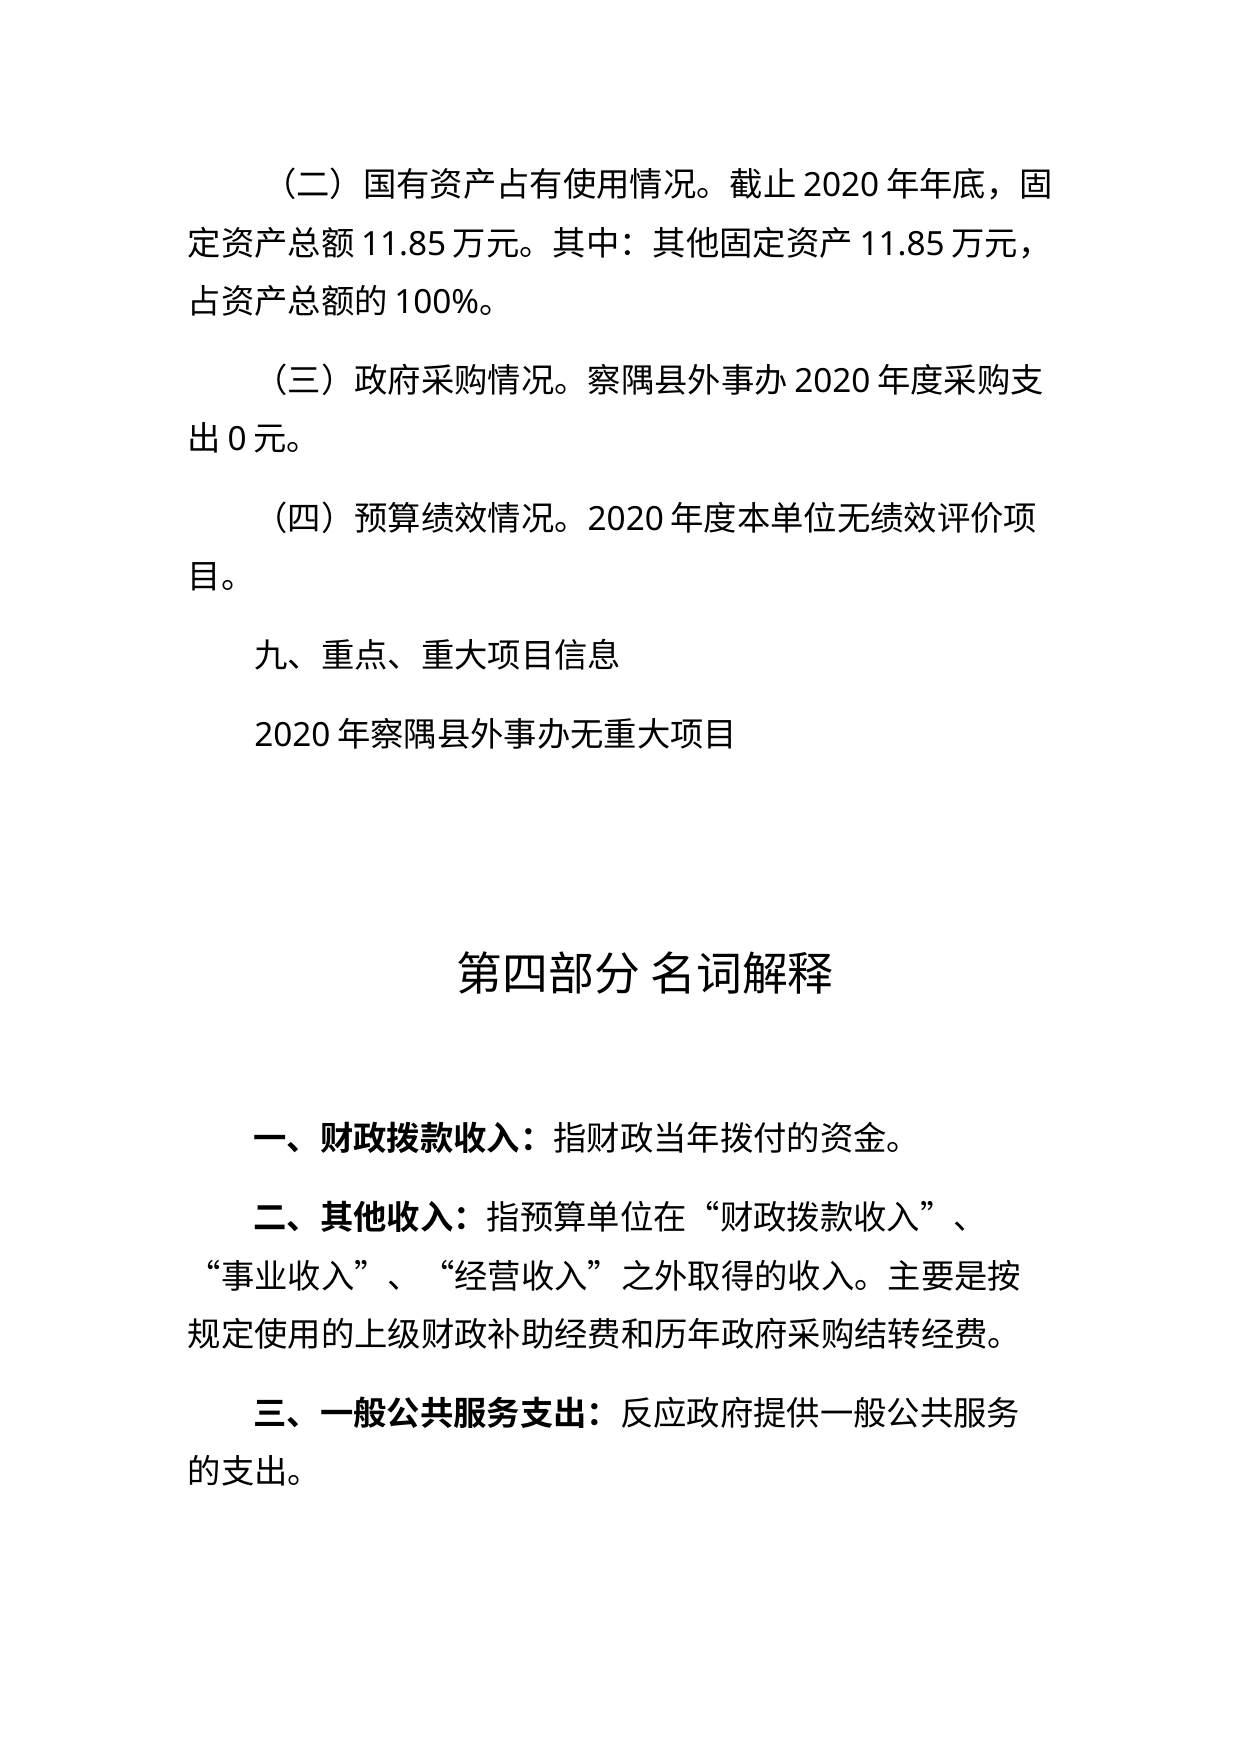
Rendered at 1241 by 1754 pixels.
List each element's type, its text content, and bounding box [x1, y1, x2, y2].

text 三、一般公共服务支出：反应政府提供一般公共服务的支出。 [187, 1379, 1053, 1496]
text 一、财政拨款收入：指财政当年拨付的资金。 [187, 1104, 1053, 1162]
text 二、其他收入：指预算单位在“财政拨款收入”、“事业收入”、“经营收入”之外取得的收入。主要是按规定使用的上级财政补助经费和历年政府采购结转经费。 [187, 1183, 1053, 1358]
text （三）政府采购情况。察隅县外事办2020年度采购支出0元。 [187, 346, 1053, 462]
text （四）预算绩效情况。2020年度本单位无绩效评价项目。 [187, 483, 1053, 600]
text 2020年察隅县外事办无重大项目 [187, 700, 1053, 758]
text 第四部分 名词解释 [237, 937, 1053, 1004]
text （二）国有资产占有使用情况。截止2020年年底，固定资产总额11.85万元。其中：其他固定资产11.85万元，占资产总额的100%。 [187, 150, 1053, 325]
text 九、重点、重大项目信息 [187, 621, 1053, 679]
